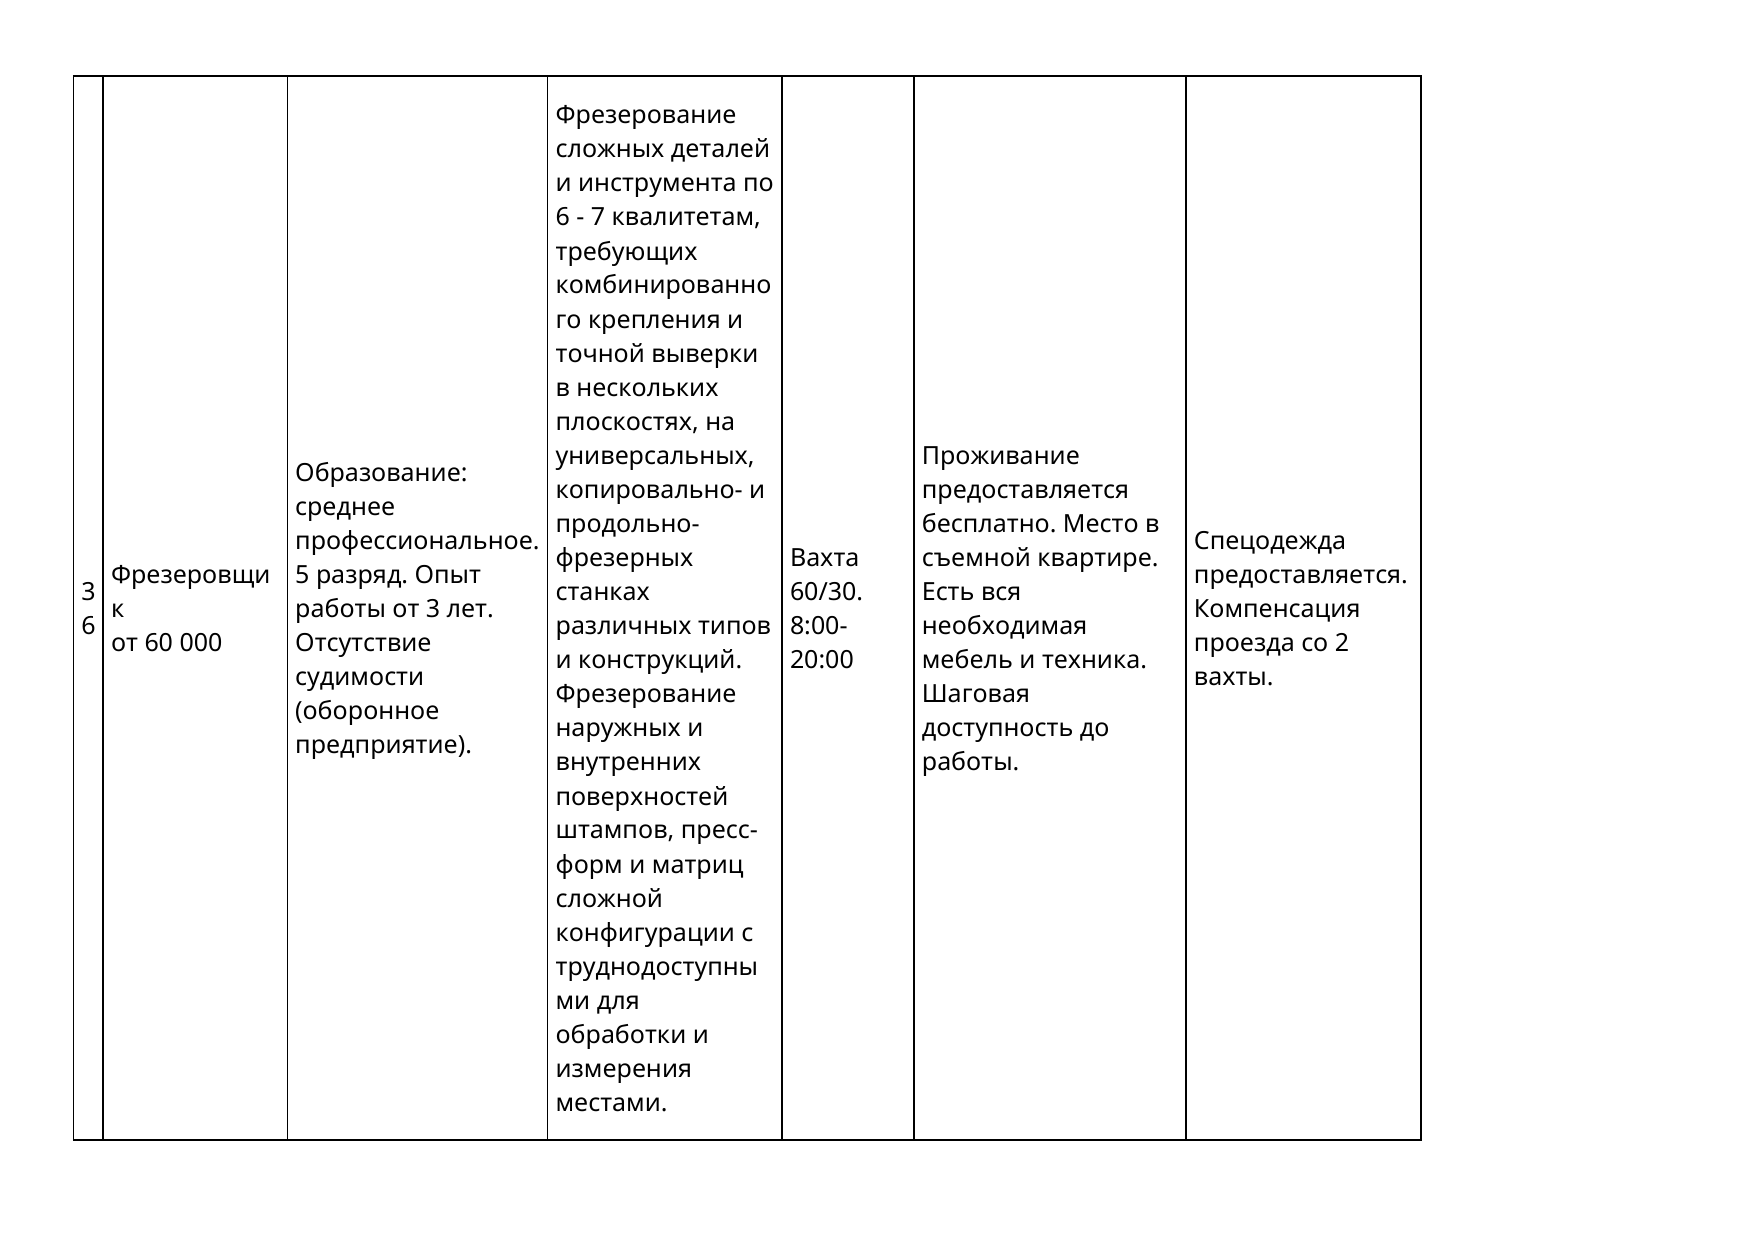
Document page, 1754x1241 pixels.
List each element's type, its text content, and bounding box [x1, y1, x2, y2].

table_cell Вахта 60/30. 8:00-20:00 [783, 77, 913, 1139]
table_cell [915, 77, 1185, 1139]
table_cell Фрезерование сложных деталей и инструмента по 6 - 7 квалитетам, требующих комбинированного крепления и точной выверки в нескольких плоскостях, на универсальных, копировально- и продольно-фрезерных станках различных типов и конструкций. Фрезерование наружных и внутренних поверхностей штампов, пресс-форм и матриц сложной конфигурации с труднодоступными для обработки и измерения местами. [548, 77, 781, 1139]
table_cell 36 [74, 77, 102, 1139]
table_cell Фрезеровщик от 60 000 [104, 77, 287, 1139]
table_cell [288, 77, 547, 1139]
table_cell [1187, 77, 1420, 1139]
